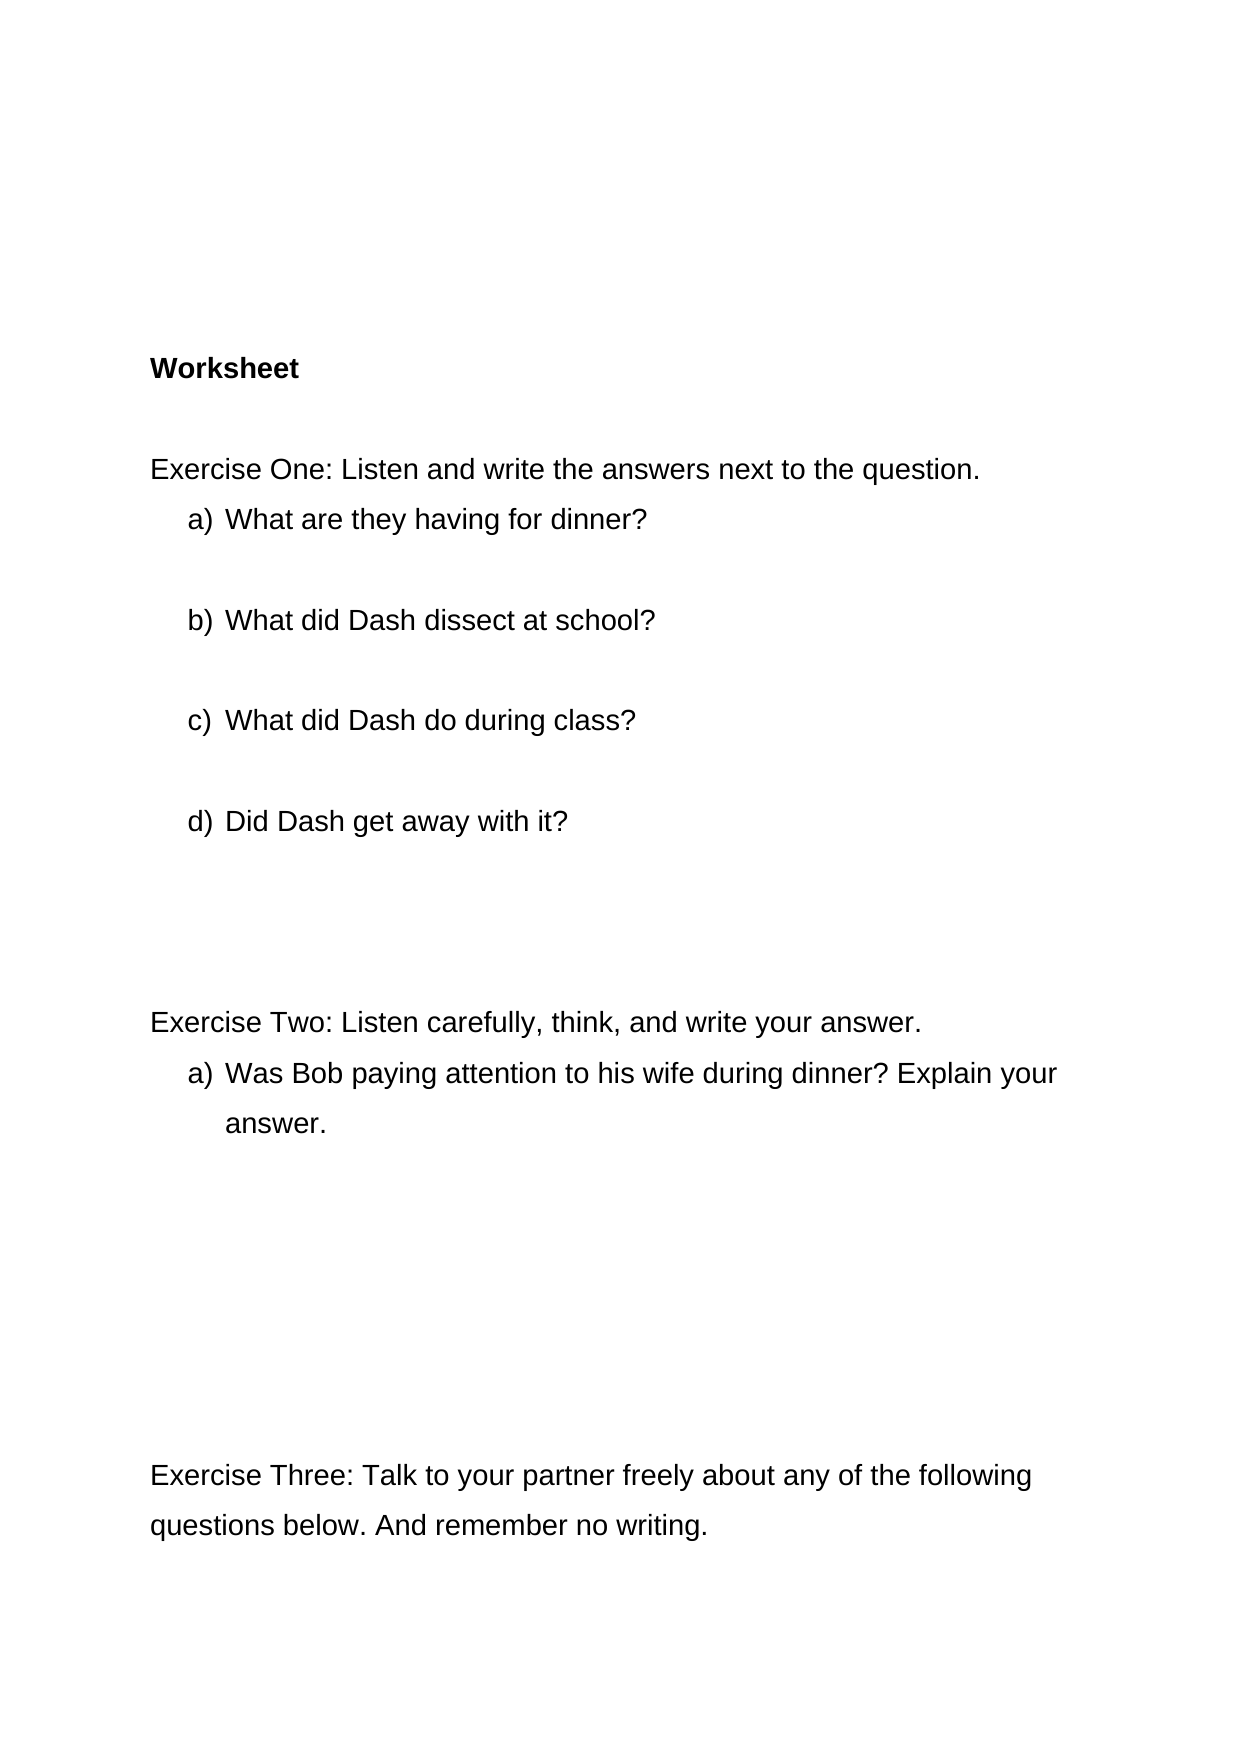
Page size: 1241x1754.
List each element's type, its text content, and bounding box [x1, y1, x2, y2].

list What did Dash dissect at school? [187, 603, 1090, 636]
list Did Dash get away with it? [187, 804, 1090, 838]
text Exercise Three: Talk to your partner freely about any of the following questions below. And remember no writing. [150, 1458, 1090, 1542]
list What did Dash do during class? [187, 703, 1090, 737]
list What are they having for dinner? [187, 502, 1090, 536]
text Exercise One: Listen and write the answers next to the question. [150, 452, 1090, 485]
list Was Bob paying attention to his wife during dinner? Explain your answer. [187, 1056, 1090, 1139]
text Exercise Two: Listen carefully, think, and write your answer. [150, 1005, 1090, 1039]
text Worksheet [150, 351, 1090, 385]
